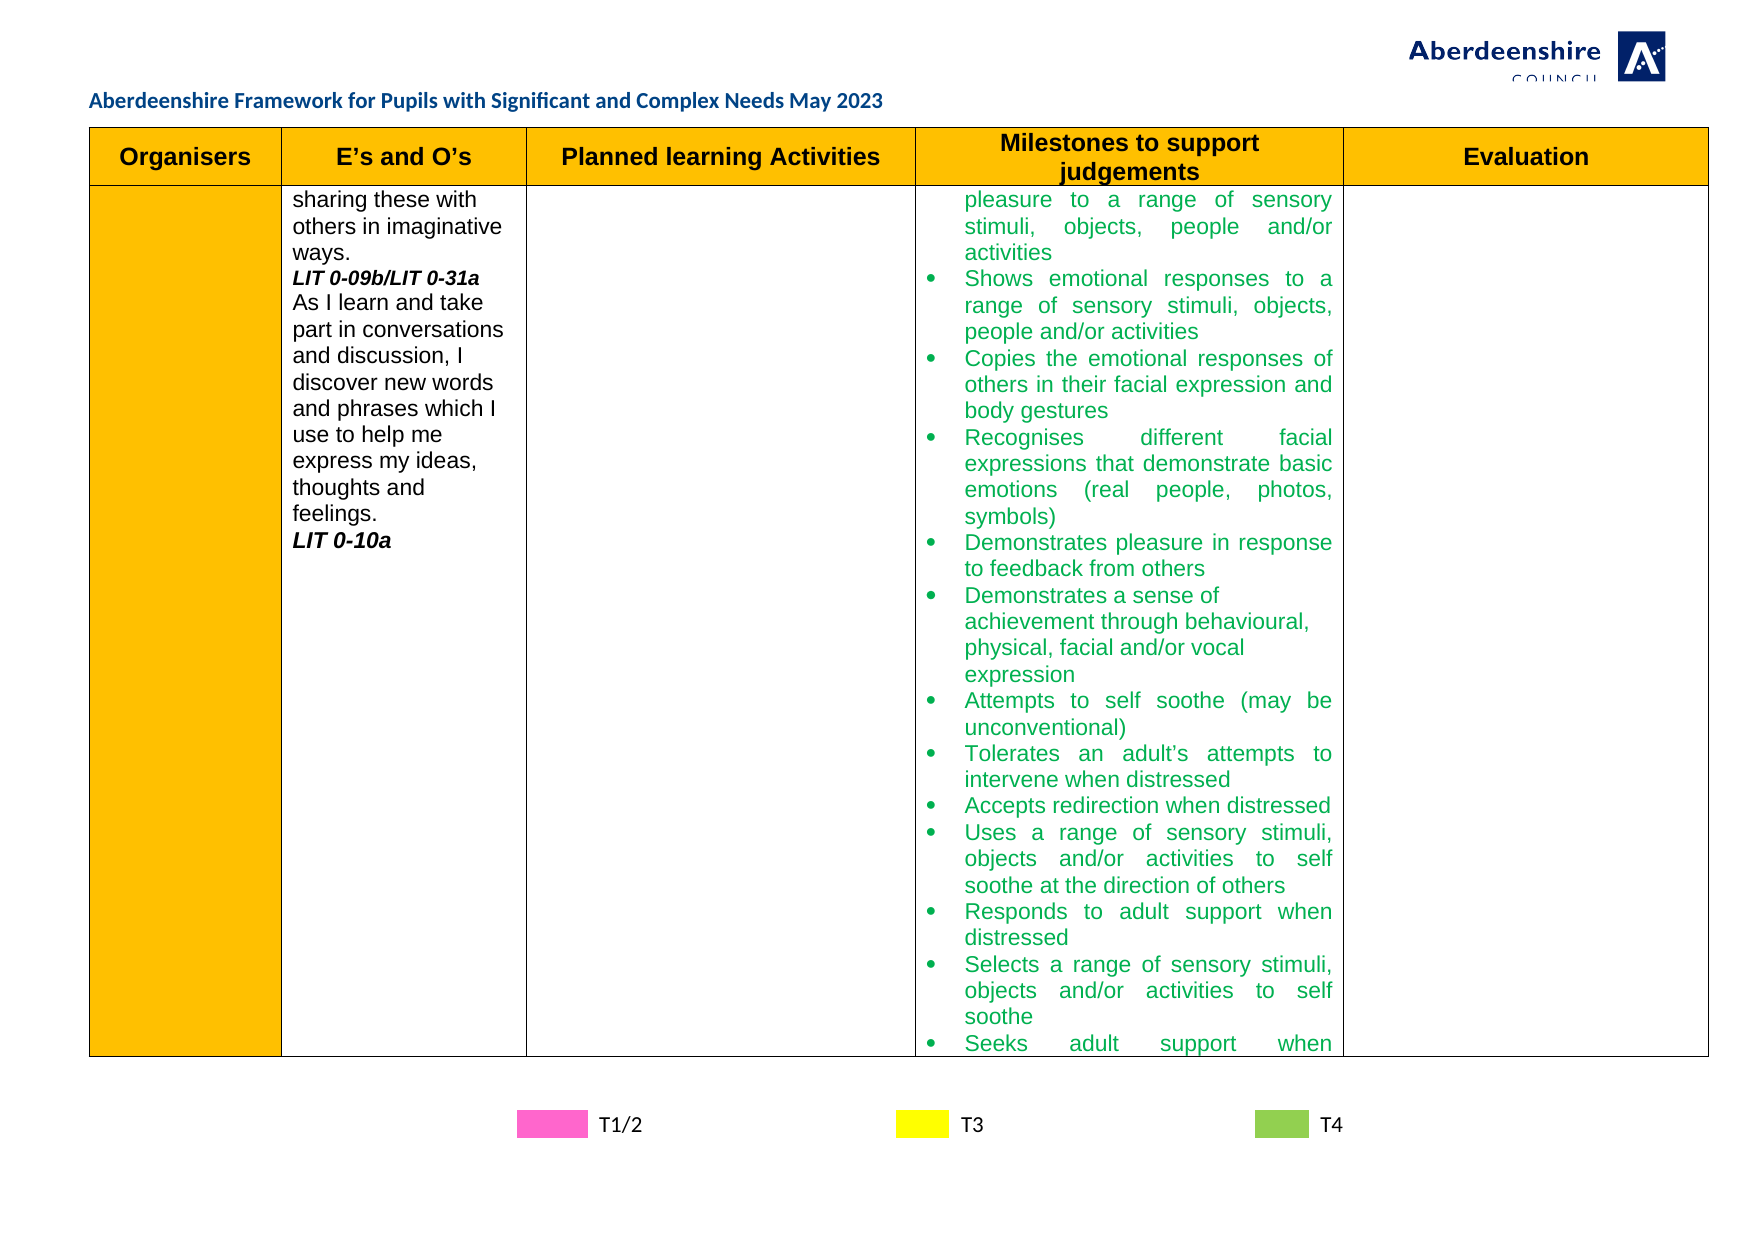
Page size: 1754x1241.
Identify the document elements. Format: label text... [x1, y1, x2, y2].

table_header Planned learning Activities [527, 128, 915, 185]
table_header E’s and O’s [282, 128, 526, 185]
picture [1408, 31, 1666, 82]
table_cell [282, 186, 526, 1056]
table_cell [527, 186, 915, 1056]
table_cell [1344, 186, 1708, 1056]
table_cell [90, 186, 281, 1056]
table_header Evaluation [1344, 128, 1708, 185]
table_header Milestones to support judgements [916, 128, 1343, 185]
table_header Organisers [90, 128, 281, 185]
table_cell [916, 186, 1343, 1056]
